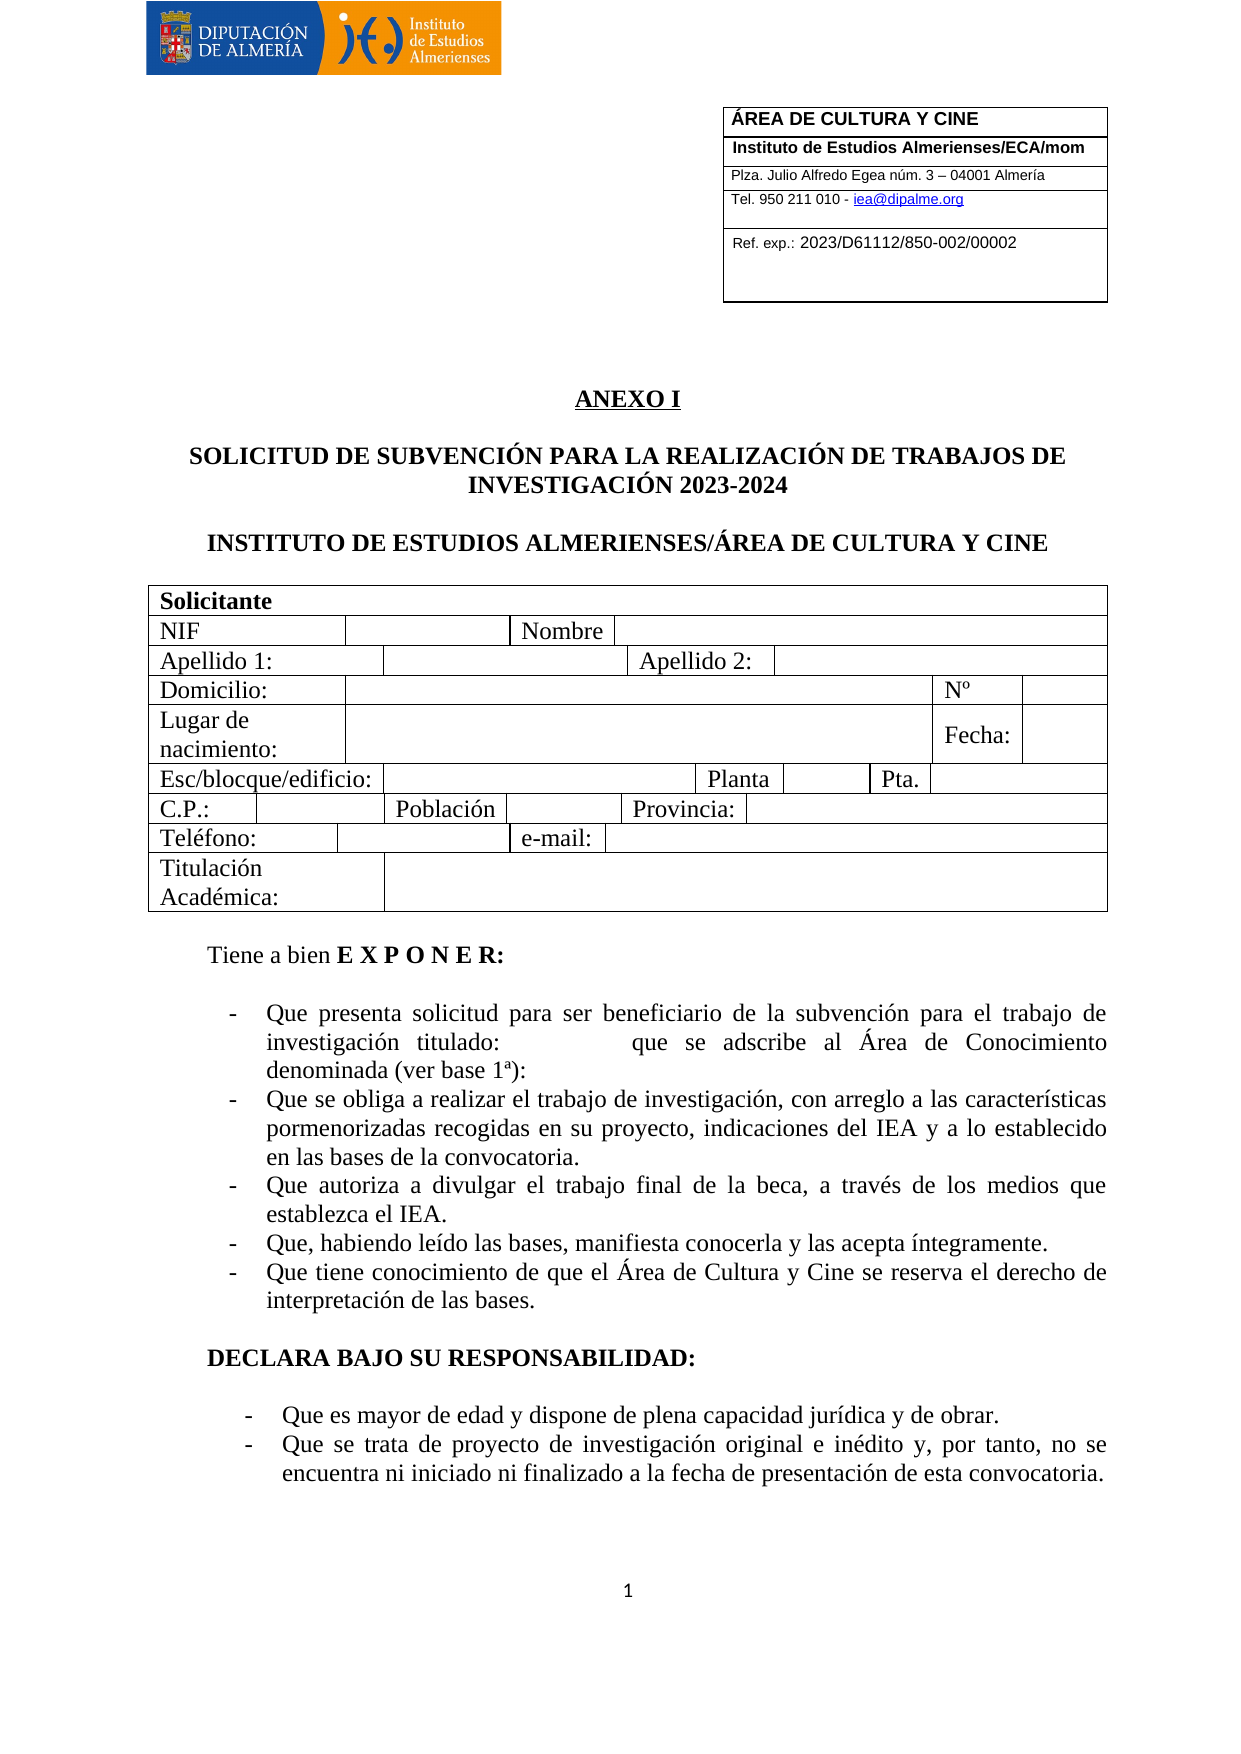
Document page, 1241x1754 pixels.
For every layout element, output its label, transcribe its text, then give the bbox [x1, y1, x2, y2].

table_cell Nº [933, 676, 1022, 704]
table_cell Nombre [511, 616, 614, 645]
table_cell Población [385, 794, 506, 822]
table_cell Fecha: [933, 705, 1022, 763]
table_cell [784, 764, 869, 793]
table_cell Titulación Académica: [149, 853, 384, 911]
table_cell [346, 616, 509, 645]
text SOLICITUD DE SUBVENCIÓN PARA LA REALIZACIÓN DE TRABAJOS DE INVESTIGACIÓN 2023-2024 [148, 441, 1108, 499]
table_cell Planta [696, 764, 783, 793]
table_cell [346, 676, 932, 704]
table_cell [338, 824, 509, 852]
table_cell Esc/blocque/edificio: [149, 764, 383, 793]
list Que autoriza a divulgar el trabajo final de la beca, a través de los medios que establezca el IEA. [228, 1171, 1108, 1228]
table_cell NIF [149, 616, 345, 645]
text ANEXO I [148, 384, 1108, 413]
table_header Solicitante [149, 586, 1107, 615]
table_cell [257, 794, 384, 822]
table_cell [507, 794, 621, 822]
table_cell [384, 646, 627, 674]
table_cell C.P.: [149, 794, 256, 822]
picture [146, 1, 502, 75]
table_cell Lugar de nacimiento: [149, 705, 345, 763]
list Que se trata de proyecto de investigación original e inédito y, por tanto, no se encuentra ni iniciado ni finalizado a la fecha de presentación de esta convocatoria. [244, 1429, 1108, 1487]
table_cell Teléfono: [149, 824, 337, 852]
table_cell [606, 824, 1107, 852]
list Que se obliga a realizar el trabajo de investigación, con arreglo a las características pormenorizadas recogidas en su proyecto, indicaciones del IEA y a lo establecido en las bases de la convocatoria. [228, 1084, 1108, 1171]
table_cell Apellido 2: [628, 646, 774, 674]
table_cell Domicilio: [149, 676, 345, 704]
table_cell [384, 764, 695, 793]
table_cell [747, 794, 1107, 822]
table_cell Apellido 1: [149, 646, 383, 674]
table_cell [385, 853, 1107, 911]
table_cell [615, 616, 1107, 645]
text INSTITUTO DE ESTUDIOS ALMERIENSES/ÁREA DE CULTURA Y CINE [148, 528, 1108, 556]
table_cell [1023, 705, 1107, 763]
text DECLARA BAJO SU RESPONSABILIDAD: [148, 1343, 1108, 1372]
table_cell [346, 705, 932, 763]
table_cell e-mail: [511, 824, 605, 852]
list Que presenta solicitud para ser beneficiario de la subvención para el trabajo de investigación titulado: que se adscribe al Área de Conocimiento denominada (ver base 1ª): [228, 998, 1108, 1084]
list Que, habiendo leído las bases, manifiesta conocerla y las acepta íntegramente. [228, 1228, 1108, 1257]
table_cell [1023, 676, 1107, 704]
text Tiene a bien E X P O N E R: [148, 941, 1108, 969]
table_cell Provincia: [622, 794, 746, 822]
table_cell Pta. [871, 764, 930, 793]
list Que es mayor de edad y dispone de plena capacidad jurídica y de obrar. [244, 1401, 1108, 1429]
table_cell [931, 764, 1107, 793]
list Que tiene conocimiento de que el Área de Cultura y Cine se reserva el derecho de interpretación de las bases. [228, 1257, 1108, 1314]
table_cell [775, 646, 1107, 674]
